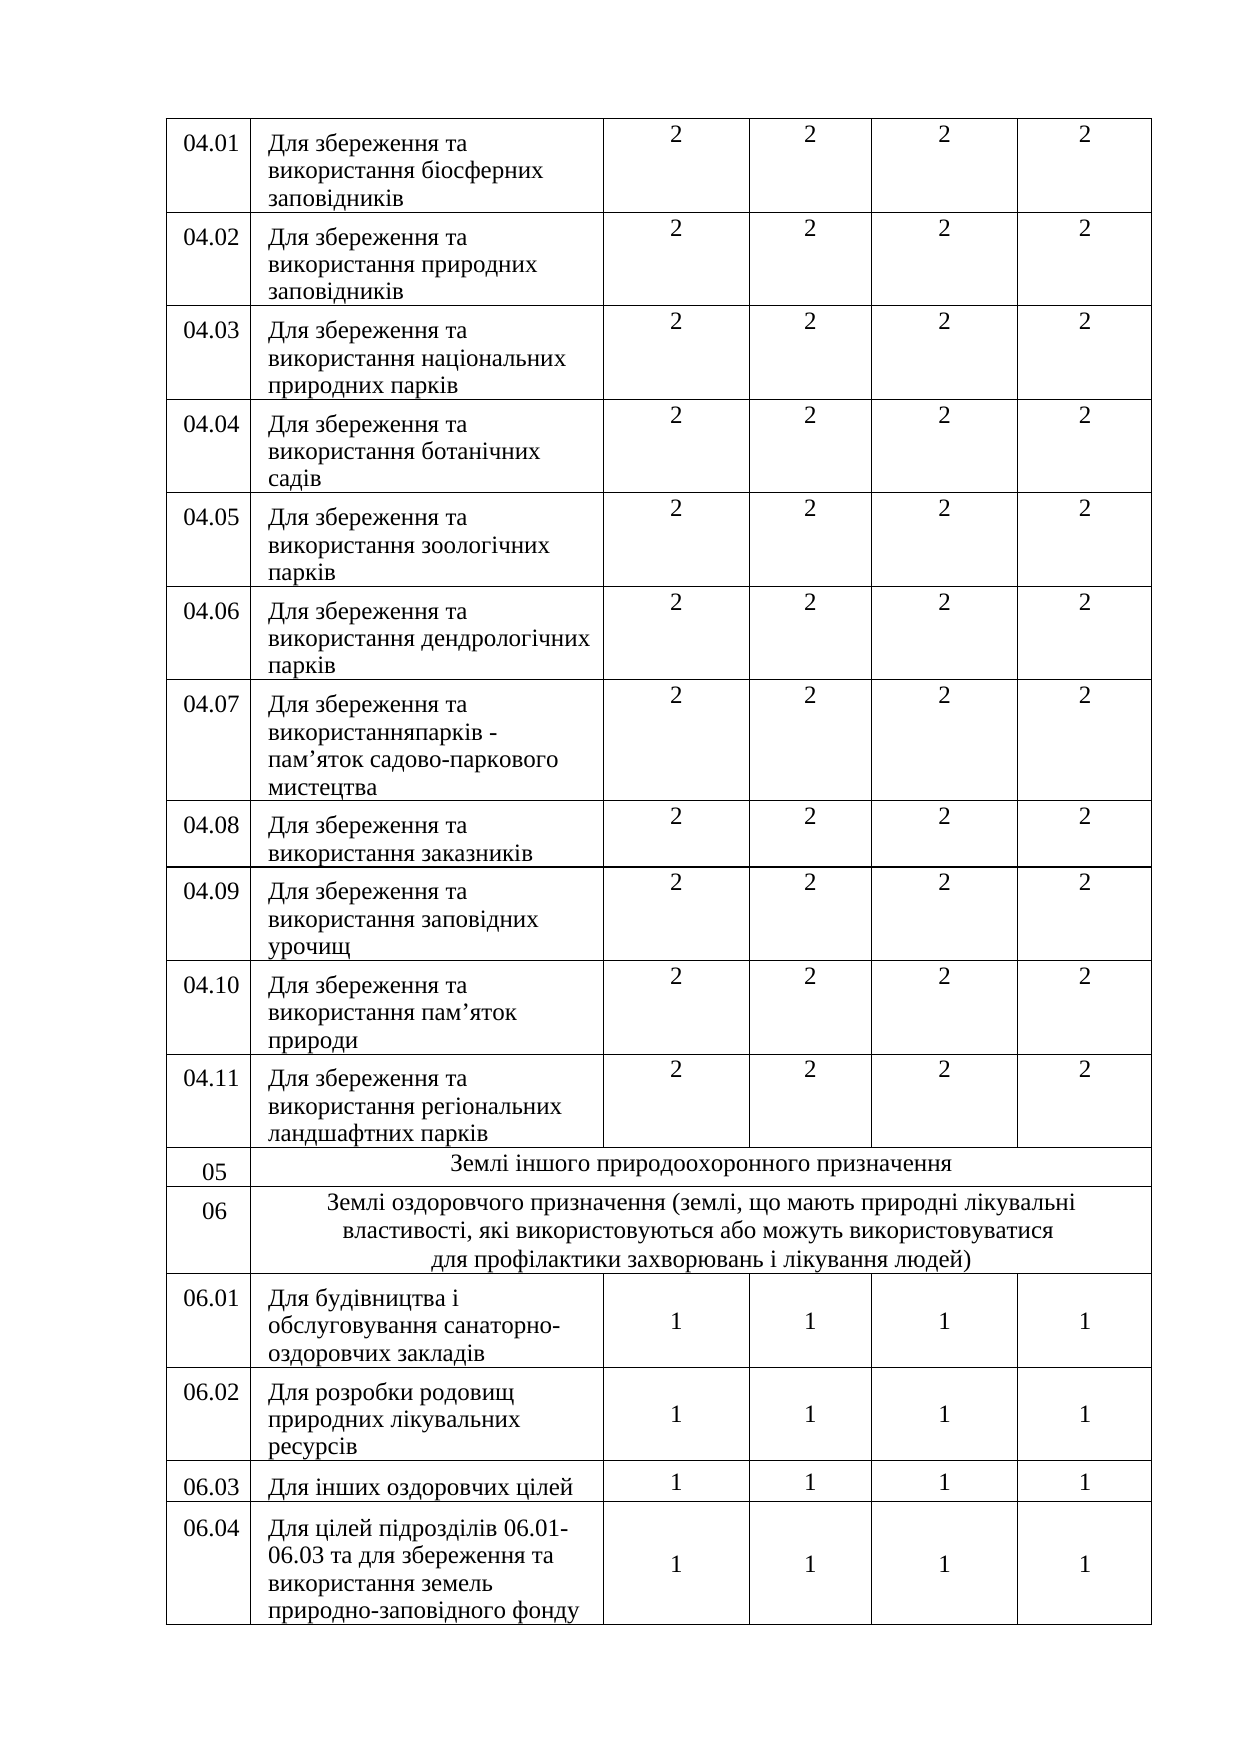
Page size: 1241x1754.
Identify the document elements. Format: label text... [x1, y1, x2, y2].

table_cell 2 [750, 587, 871, 679]
table_cell 1 [750, 1461, 871, 1501]
table_cell 2 [604, 961, 749, 1053]
table_cell Для розробки родовищ природних лікувальних ресурсів [251, 1368, 603, 1460]
table_cell 2 [1018, 680, 1151, 800]
table_cell 04.05 [167, 493, 250, 586]
table_cell 1 [872, 1274, 1017, 1367]
table_cell 2 [1018, 493, 1151, 586]
table_cell Для збереження та використання зоологічних парків [251, 493, 603, 586]
table_cell Для збереження та використання пам’яток природи [251, 961, 603, 1053]
table_cell 2 [1018, 587, 1151, 679]
table_cell 1 [750, 1502, 871, 1624]
table_cell 2 [604, 306, 749, 399]
table_cell 04.08 [167, 801, 250, 866]
table_cell 2 [750, 213, 871, 305]
table_cell 04.03 [167, 306, 250, 399]
table_cell 04.11 [167, 1055, 250, 1147]
table_cell 2 [604, 400, 749, 492]
table_cell 2 [604, 493, 749, 586]
table_cell 2 [604, 801, 749, 866]
table_cell 04.02 [167, 213, 250, 305]
table_cell 1 [1018, 1502, 1151, 1624]
table_cell 06.01 [167, 1274, 250, 1367]
table_cell 2 [872, 306, 1017, 399]
table_cell 2 [750, 400, 871, 492]
table_cell Для інших оздоровчих цілей [251, 1461, 603, 1501]
table_cell 2 [604, 1055, 749, 1147]
table_cell Для збереження та використання ботанічних садів [251, 400, 603, 492]
table_cell Для цілей підрозділів 06.01-06.03 та для збереження та використання земель природно-заповідного фонду [251, 1502, 603, 1624]
table_cell 1 [872, 1461, 1017, 1501]
table_cell 2 [604, 868, 749, 960]
table_cell 06.02 [167, 1368, 250, 1460]
table_cell Землі оздоровчого призначення (землі, що мають природні лікувальні властивості, які використовуються або можуть використовуватися для профілактики захворювань і лікування людей) [251, 1187, 1151, 1273]
table_cell 2 [1018, 801, 1151, 866]
table_cell Для збереження та використання заповідних урочищ [251, 868, 603, 960]
table_cell 04.10 [167, 961, 250, 1053]
table_cell 2 [1018, 1055, 1151, 1147]
table_cell 1 [750, 1274, 871, 1367]
table_cell 06.04 [167, 1502, 250, 1624]
table_cell 2 [604, 680, 749, 800]
table_cell 2 [1018, 400, 1151, 492]
table_cell 04.04 [167, 400, 250, 492]
table_cell 1 [1018, 1368, 1151, 1460]
table_cell 2 [750, 119, 871, 212]
table_cell 1 [604, 1368, 749, 1460]
table_cell 1 [872, 1368, 1017, 1460]
table_cell 2 [872, 400, 1017, 492]
table_cell 04.07 [167, 680, 250, 800]
table_cell 2 [872, 868, 1017, 960]
table_cell Для збереження та використанняпарків - пам’яток садово-паркового мистецтва [251, 680, 603, 800]
table_cell 2 [872, 587, 1017, 679]
table_cell 2 [872, 680, 1017, 800]
table_cell 2 [604, 119, 749, 212]
table_cell 2 [1018, 961, 1151, 1053]
table_cell 2 [750, 493, 871, 586]
table_cell 1 [604, 1274, 749, 1367]
table_cell Для збереження та використання дендрологічних парків [251, 587, 603, 679]
table_cell 2 [872, 1055, 1017, 1147]
table_cell 2 [872, 493, 1017, 586]
table_cell Для збереження та використання природних заповідників [251, 213, 603, 305]
table_cell 1 [604, 1461, 749, 1501]
table_cell 2 [872, 801, 1017, 866]
table_cell 1 [1018, 1461, 1151, 1501]
table_cell 2 [604, 587, 749, 679]
table_cell 2 [872, 213, 1017, 305]
table_cell 2 [1018, 868, 1151, 960]
table_cell 1 [872, 1502, 1017, 1624]
table_cell Для збереження та використання національних природних парків [251, 306, 603, 399]
table_cell 1 [604, 1502, 749, 1624]
table_cell 2 [750, 961, 871, 1053]
table_cell Для збереження та використання біосферних заповідників [251, 119, 603, 212]
table_cell 2 [604, 213, 749, 305]
table_cell 05 [167, 1148, 250, 1186]
table_cell 2 [750, 801, 871, 866]
table_cell 1 [750, 1368, 871, 1460]
table_cell 2 [1018, 306, 1151, 399]
table_cell 2 [872, 119, 1017, 212]
table_cell 1 [1018, 1274, 1151, 1367]
table_cell 2 [750, 868, 871, 960]
table_cell 04.09 [167, 868, 250, 960]
table_cell Землі іншого природоохоронного призначення [251, 1148, 1151, 1186]
table_cell Для збереження та використання заказників [251, 801, 603, 866]
table_cell 04.01 [167, 119, 250, 212]
table_cell Для збереження та використання регіональних ландшафтних парків [251, 1055, 603, 1147]
table_cell 2 [750, 1055, 871, 1147]
table_cell 06 [167, 1187, 250, 1273]
table_cell Для будівництва і обслуговування санаторно-оздоровчих закладів [251, 1274, 603, 1367]
table_cell 2 [872, 961, 1017, 1053]
table_cell 2 [1018, 119, 1151, 212]
table_cell 2 [750, 306, 871, 399]
table_cell 2 [1018, 213, 1151, 305]
table_cell 2 [750, 680, 871, 800]
table_cell 06.03 [167, 1461, 250, 1501]
table_cell 04.06 [167, 587, 250, 679]
